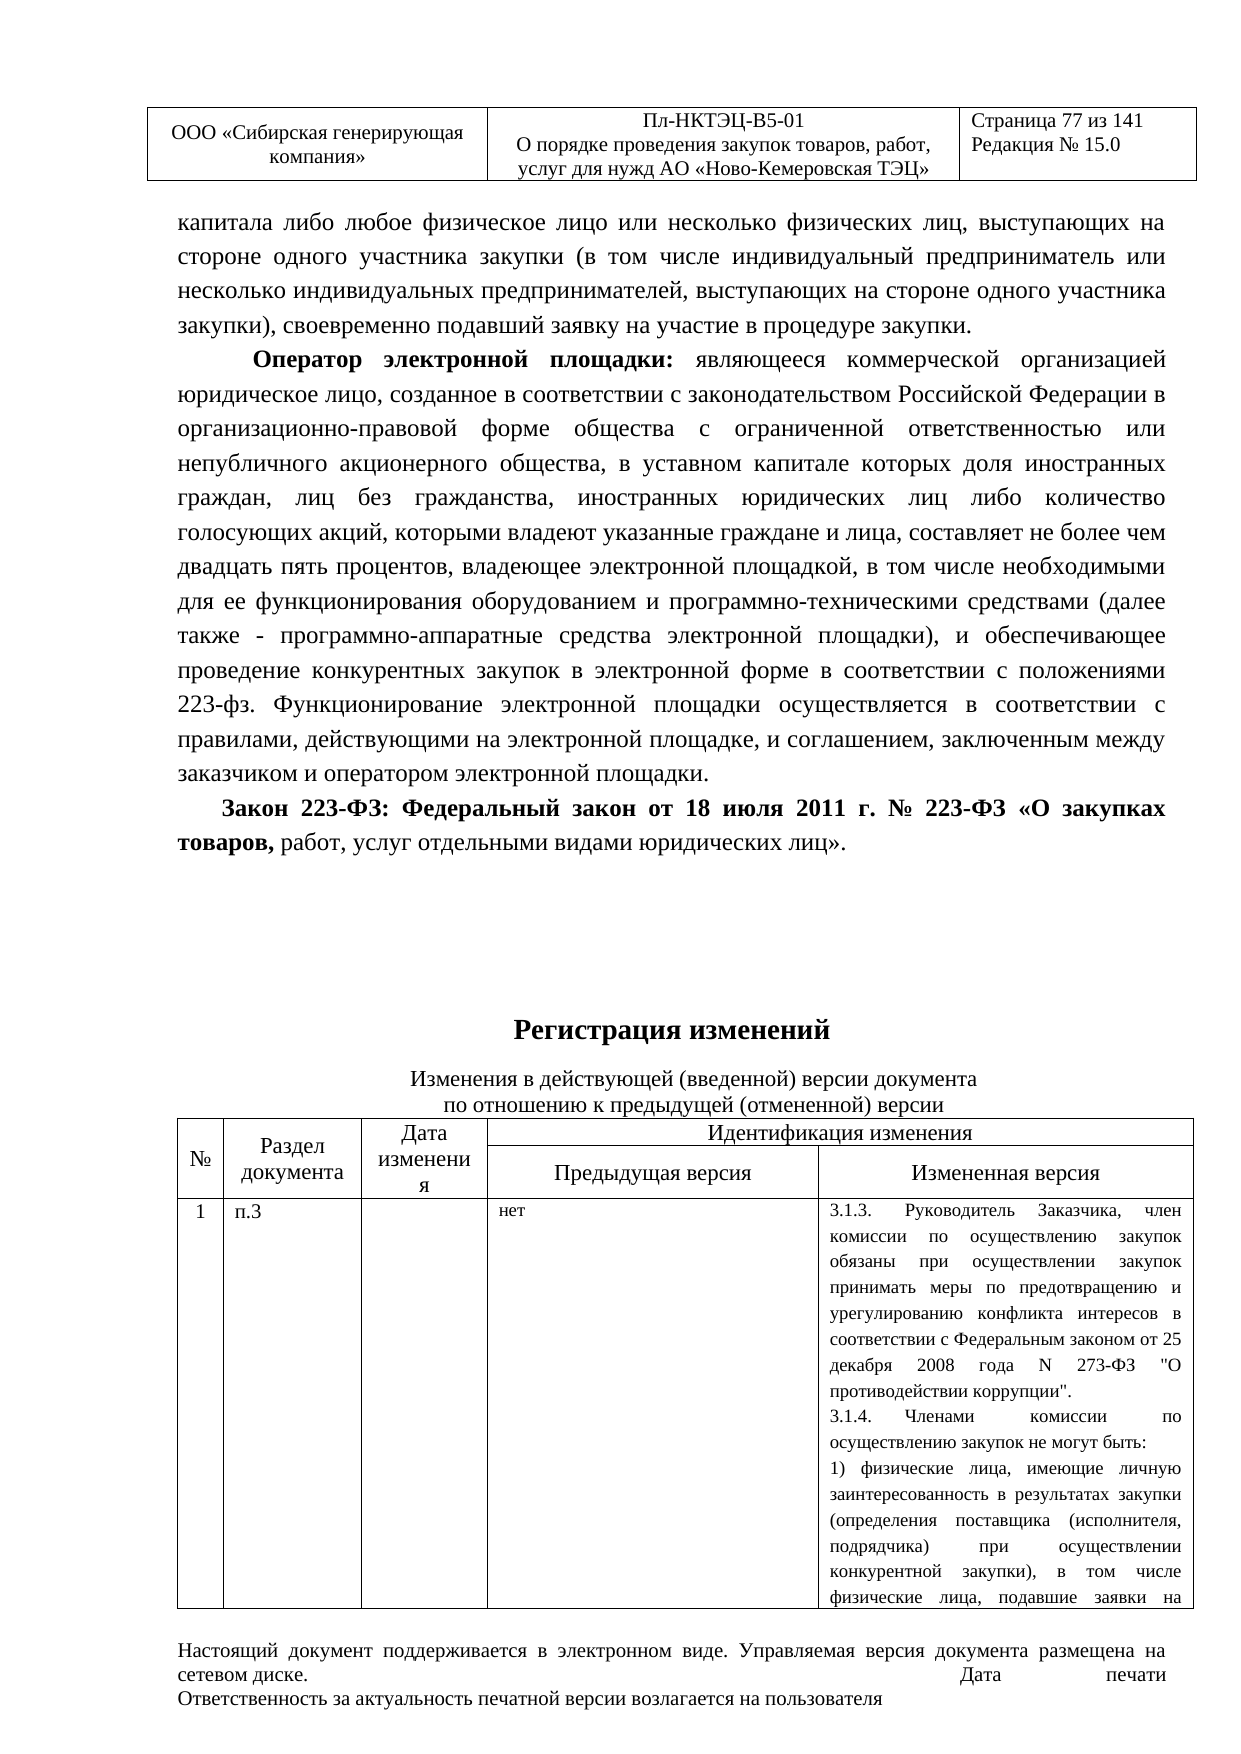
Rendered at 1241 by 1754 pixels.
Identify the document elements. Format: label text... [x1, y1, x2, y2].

table_cell 1 [178, 1199, 223, 1608]
table_cell нет [488, 1199, 818, 1608]
text по отношению к предыдущей (отмененной) версии [177, 1091, 1166, 1117]
table_cell Измененная версия [819, 1146, 1193, 1198]
text Оператор электронной площадки: являющееся коммерческой организацией юридическое лицо, созданное в соответствии с законодательством Российской Федерации в организационно-правовой форме общества с ограниченной ответственностью или непубличного акционерного общества, в уставном капитале которых доля иностранных граждан, лиц без гражданства, иностранных юридических лиц либо количество голосующих акций, которыми владеют указанные граждане и лица, составляет не более чем двадцать пять процентов, владеющее электронной площадкой, в том числе необходимыми для ее функционирования оборудованием и программно-техническими средствами (далее также - программно-аппаратные средства электронной площадки), и обеспечивающее проведение конкурентных закупок в электронной форме в соответствии с положениями 223-фз. Функционирование электронной площадки осуществляется в соответствии с правилами, действующими на электронной площадке, и соглашением, заключенным между заказчиком и оператором электронной площадки. [177, 344, 1166, 787]
subtitle Регистрация изменений [177, 1012, 1166, 1046]
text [177, 207, 1166, 339]
table_header Раздел документа [224, 1119, 361, 1198]
table_header Идентификация изменения [488, 1119, 1193, 1145]
table_cell [362, 1199, 487, 1608]
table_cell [819, 1199, 1193, 1608]
table_header Дата изменения [362, 1119, 487, 1198]
table_cell Предыдущая версия [488, 1146, 818, 1198]
table_cell п.3 [224, 1199, 361, 1608]
text Закон 223-ФЗ: Федеральный закон от 18 июля 2011 г. № 223-ФЗ «О закупках товаров, работ, услуг отдельными видами юридических лиц». [177, 793, 1166, 856]
text Изменения в действующей (введенной) версии документа [177, 1065, 1166, 1091]
table_header № [178, 1119, 223, 1198]
